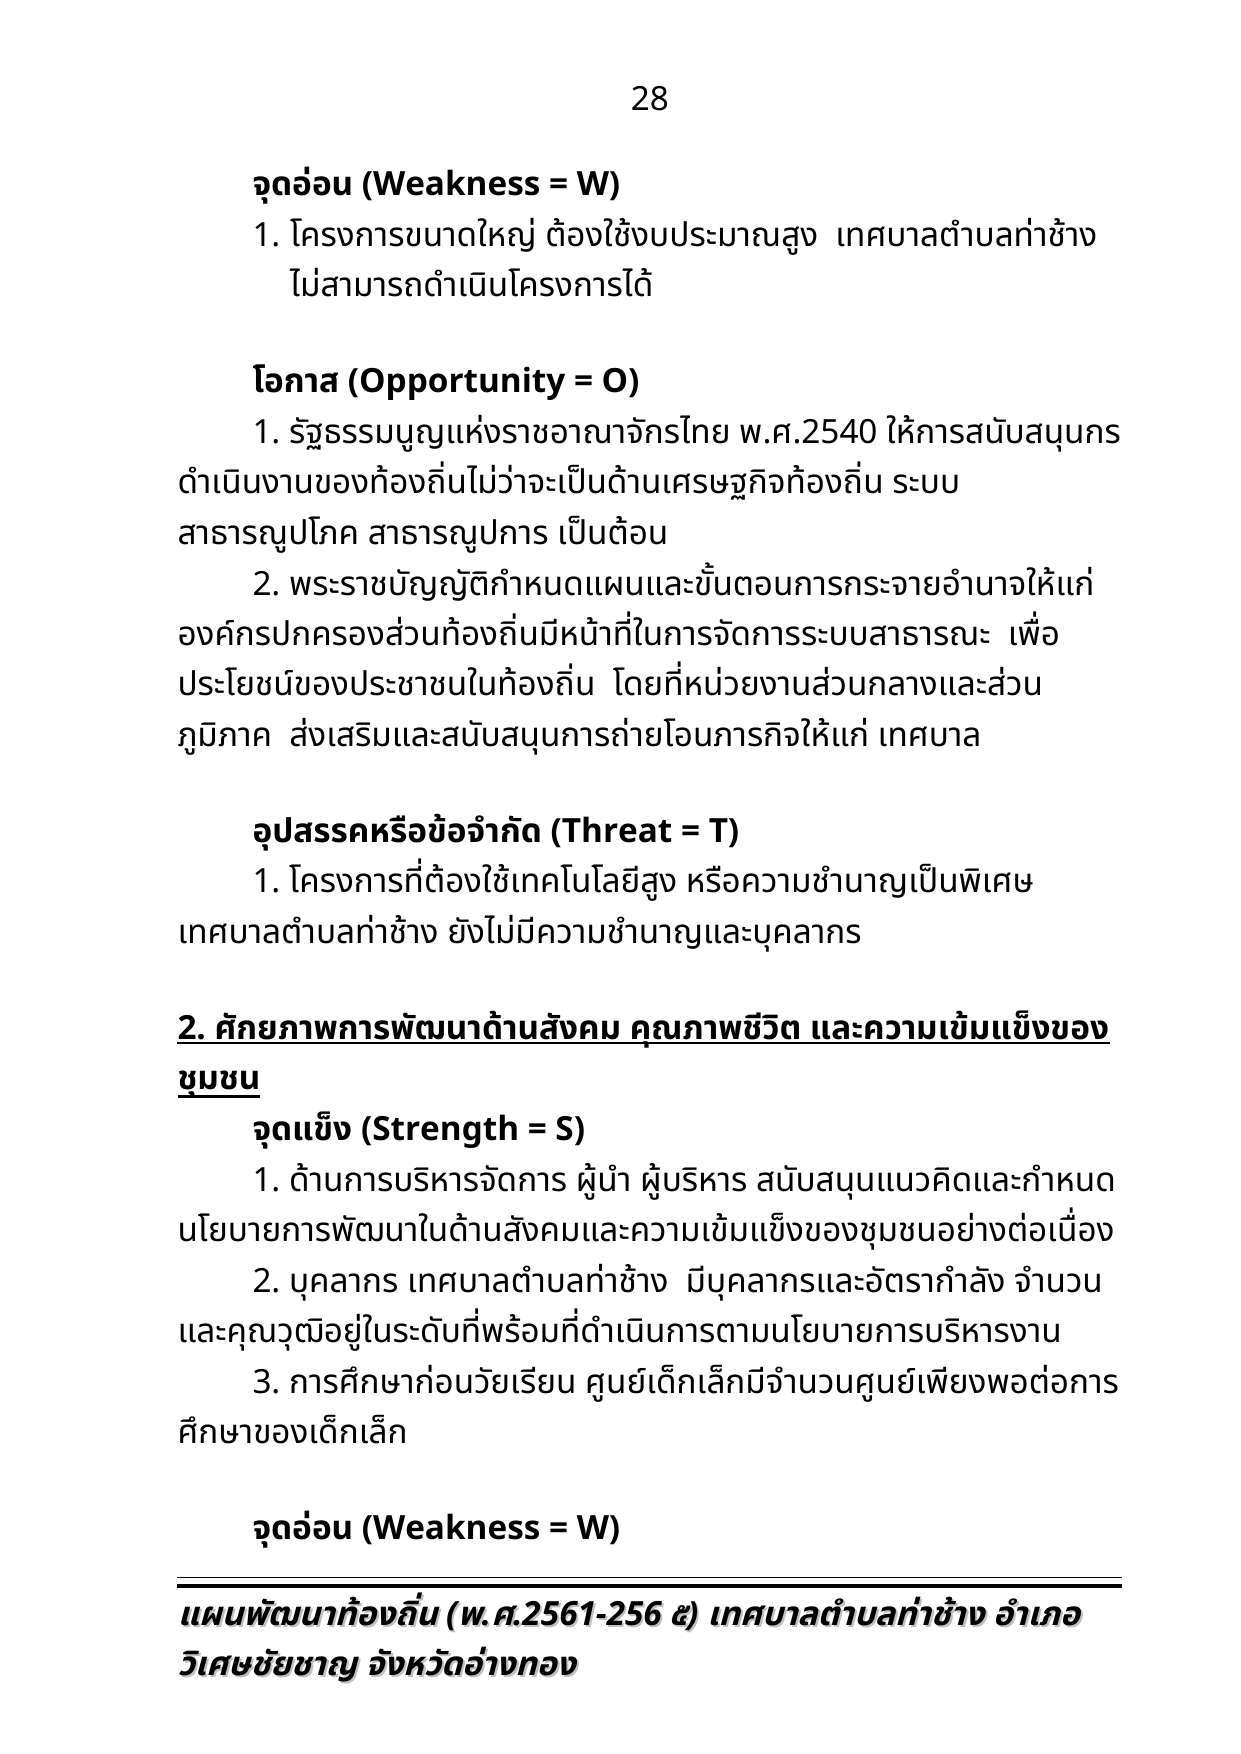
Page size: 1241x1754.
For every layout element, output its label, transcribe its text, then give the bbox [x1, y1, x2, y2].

text 3. การศึกษาก่อนวัยเรียน ศูนย์เด็กเล็กมีจำนวนศูนย์เพียงพอต่อการศึกษาของเด็กเล็ก [177, 1357, 1122, 1458]
text 2. พระราชบัญญัติกำหนดแผนและขั้นตอนการกระจายอำนาจให้แก่องค์กรปกครองส่วนท้องถิ่นมีหน้าที่ในการจัดการระบบสาธารณะ เพื่อประโยชน์ของประชาชนในท้องถิ่น โดยที่หน่วยงานส่วนกลางและส่วนภูมิภาค ส่งเสริมและสนับสนุนการถ่ายโอนภารกิจให้แก่ เทศบาล [177, 559, 1122, 761]
text 2. บุคลากร เทศบาลตำบลท่าช้าง มีบุคลากรและอัตรากำลัง จำนวนและคุณวุฒิอยู่ในระดับที่พร้อมที่ดำเนินการตามนโยบายการบริหารงาน [177, 1256, 1122, 1357]
text โอกาส (Opportunity = O) [177, 357, 1122, 408]
text 1. โครงการที่ต้องใช้เทคโนโลยีสูง หรือความชำนาญเป็นพิเศษ เทศบาลตำบลท่าช้าง ยังไม่มีความชำนาญและบุคลากร [177, 857, 1122, 958]
text จุดอ่อน (Weakness = W) [177, 1504, 1122, 1554]
text จุดอ่อน (Weakness = W) [177, 160, 1122, 211]
text 1. รัฐธรรมนูญแห่งราชอาณาจักรไทย พ.ศ.2540 ให้การสนับสนุนกรดำเนินงานของท้องถิ่นไม่ว่าจะเป็นด้านเศรษฐกิจท้องถิ่น ระบบสาธารณูปโภค สาธารณูปการ เป็นต้อน [177, 408, 1122, 559]
list โครงการขนาดใหญ่ ต้องใช้งบประมาณสูง เทศบาลตำบลท่าช้าง ไม่สามารถดำเนินโครงการได้ [252, 211, 1122, 312]
text 2. ศักยภาพการพัฒนาด้านสังคม คุณภาพชีวิต และความเข้มแข็งของชุมชน [177, 1004, 1122, 1105]
text 1. ด้านการบริหารจัดการ ผู้นำ ผู้บริหาร สนับสนุนแนวคิดและกำหนดนโยบายการพัฒนาในด้านสังคมและความเข้มแข็งของชุมชนอย่างต่อเนื่อง [177, 1155, 1122, 1256]
text อุปสรรคหรือข้อจำกัด (Threat = T) [177, 807, 1122, 857]
text จุดแข็ง (Strength = S) [177, 1105, 1122, 1155]
